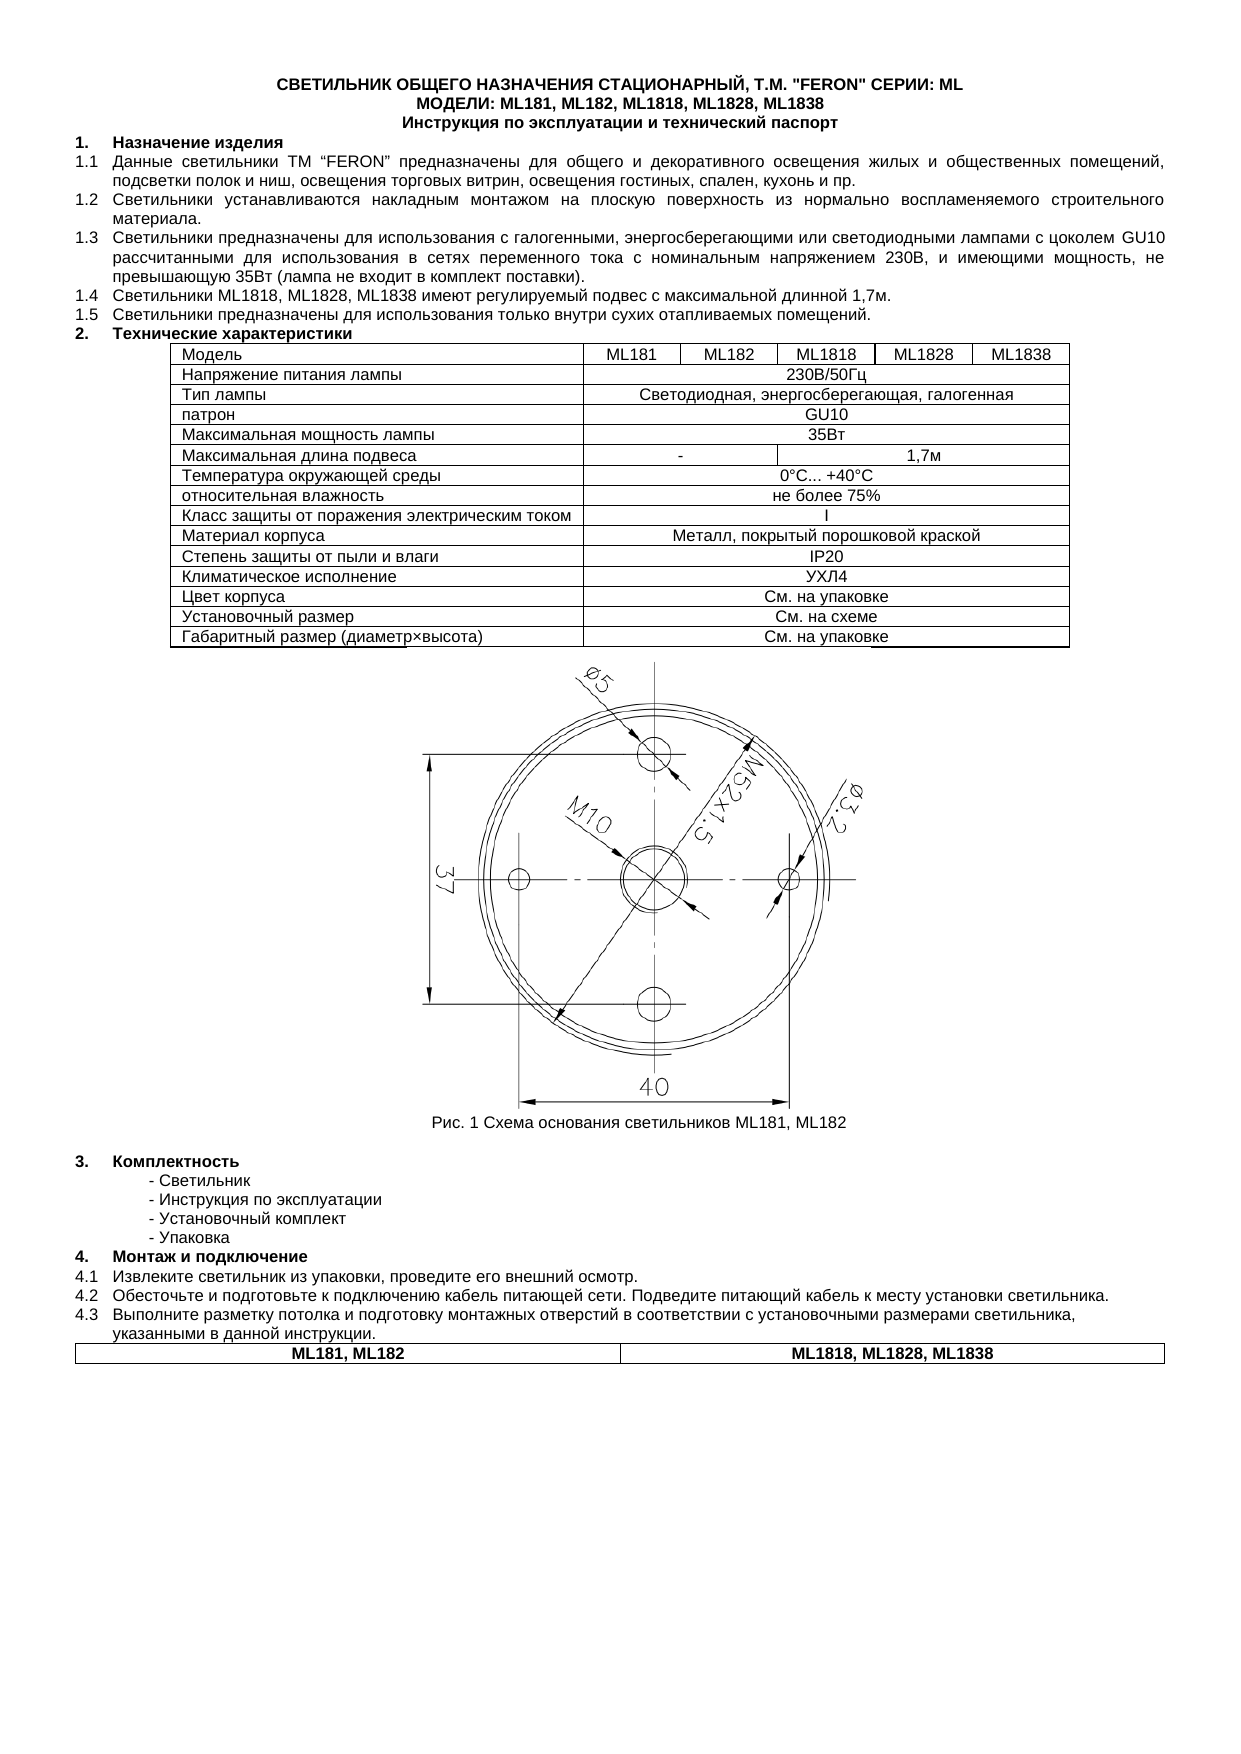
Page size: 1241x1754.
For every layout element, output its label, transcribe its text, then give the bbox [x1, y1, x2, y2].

list Данные светильники ТМ “FERON” предназначены для общего и декоративного освещения жилых и общественных помещений, подсветки полок и ниш, освещения торговых витрин, освещения гостиных, спален, кухонь и пр. [75, 152, 1165, 190]
list Светильники ML1818, ML1828, ML1838 имеют регулируемый подвес с максимальной длинной 1,7м. [75, 286, 1165, 305]
table_cell I [584, 506, 1069, 525]
table_cell относительная влажность [171, 486, 583, 505]
table_cell 230В/50Гц [584, 365, 1069, 384]
table_cell Тип лампы [171, 385, 583, 404]
table_cell 35Вт [584, 425, 1069, 444]
table_header ML1838 [973, 344, 1069, 363]
table_cell Материал корпуса [171, 526, 583, 545]
text Светильник общего назначения стационарный, т.м. "Feron" серии: ML [75, 75, 1165, 94]
table_cell УХЛ4 [584, 567, 1069, 586]
table_cell См. на упаковке [584, 587, 1069, 606]
table_cell Напряжение питания лампы [171, 365, 583, 384]
text - Установочный комплект [75, 1209, 1165, 1228]
table_cell Металл, покрытый порошковой краской [584, 526, 1069, 545]
text Рис. 1 Схема основания светильников ML181, ML182 [112, 1113, 1165, 1132]
table_cell Габаритный размер (диаметр×высота) [171, 627, 583, 646]
text - Инструкция по эксплуатации [75, 1190, 1165, 1209]
table_cell Климатическое исполнение [171, 567, 583, 586]
table_cell 0°С... +40°С [584, 466, 1069, 485]
table_cell не более 75% [584, 486, 1069, 505]
picture [407, 647, 871, 1114]
list Светильники предназначены для использования только внутри сухих отапливаемых помещений. [75, 305, 1165, 324]
list Технические характеристики [75, 324, 1165, 343]
table_cell См. на схеме [584, 607, 1069, 626]
text Инструкция по эксплуатации и технический паспорт [75, 113, 1165, 132]
table_cell - [584, 445, 777, 464]
table_cell Максимальная длина подвеса [171, 445, 583, 464]
table_header ML182 [681, 344, 777, 363]
list Извлеките светильник из упаковки, проведите его внешний осмотр. [75, 1266, 1165, 1286]
table_header ML1818 [778, 344, 874, 363]
table_cell IP20 [584, 546, 1069, 566]
list Светильники предназначены для использования с галогенными, энергосберегающими или светодиодными лампами с цоколем GU10 рассчитанными для использования в сетях переменного тока с номинальным напряжением 230В, и имеющими мощность, не превышающую 35Вт (лампа не входит в комплект поставки). [75, 228, 1165, 286]
text - Светильник [75, 1171, 1165, 1190]
list Монтаж и подключение [75, 1247, 1165, 1266]
table_header Модель [171, 344, 583, 363]
list Назначение изделия [75, 132, 1165, 152]
table_cell Установочный размер [171, 607, 583, 626]
list Светильники устанавливаются накладным монтажом на плоскую поверхность из нормально воспламеняемого строительного материала. [75, 190, 1165, 228]
table_cell Цвет корпуса [171, 587, 583, 606]
table_header ML181 [584, 344, 680, 363]
table_cell Светодиодная, энергосберегающая, галогенная [584, 385, 1069, 404]
table_header ML1818, ML1828, ML1838 [621, 1344, 1164, 1363]
list Обесточьте и подготовьте к подключению кабель питающей сети. Подведите питающий кабель к месту установки светильника. [75, 1286, 1165, 1305]
table_header ML181, ML182 [76, 1344, 620, 1363]
text модели: ML181, ML182, ML1818, ML1828, ML1838 [75, 94, 1165, 113]
table_header ML1828 [876, 344, 972, 363]
table_cell Степень защиты от пыли и влаги [171, 546, 583, 566]
table_cell GU10 [584, 405, 1069, 424]
list Комплектность [75, 1151, 1165, 1171]
table_cell Максимальная мощность лампы [171, 425, 583, 444]
table_cell патрон [171, 405, 583, 424]
table_cell Температура окружающей среды [171, 466, 583, 485]
table_cell Класс защиты от поражения электрическим током [171, 506, 583, 525]
table_cell См. на упаковке [584, 627, 1069, 646]
text - Упаковка [75, 1228, 1165, 1247]
list Выполните разметку потолка и подготовку монтажных отверстий в соответствии с установочными размерами светильника, указанными в данной инструкции. [75, 1305, 1165, 1343]
table_cell 1,7м [778, 445, 1069, 464]
